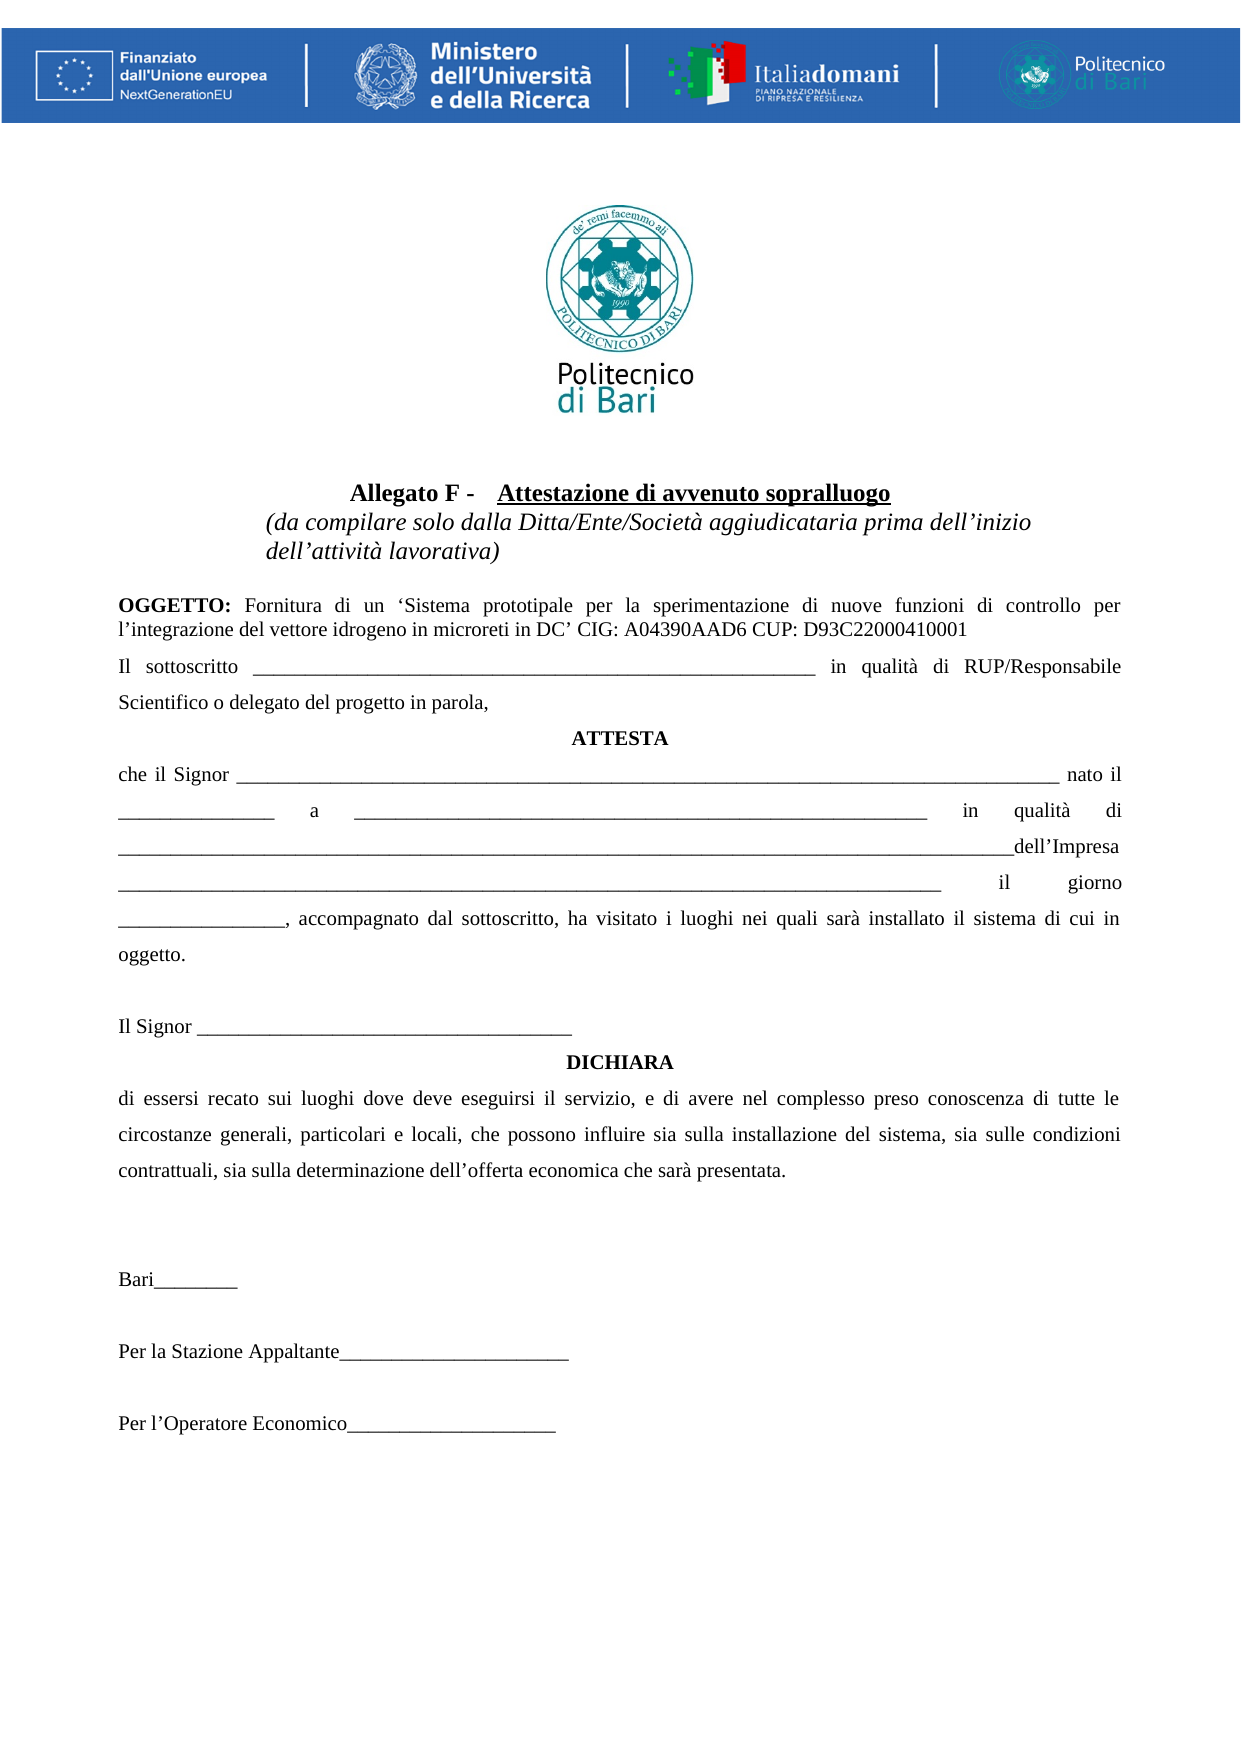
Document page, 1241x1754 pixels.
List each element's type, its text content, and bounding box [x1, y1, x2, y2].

picture [1, 28, 1241, 123]
text DICHIARA [118, 1050, 1122, 1074]
text OGGETTO: Fornitura di un ‘Sistema prototipale per la sperimentazione di nuove funzioni di controllo per l’integrazione del vettore idrogeno in microreti in DC’ CIG: A04390AAD6 CUP: D93C22000410001 [118, 593, 1122, 641]
text che il Signor _______________________________________________________________________________ nato il _______________ a _______________________________________________________ in qualità di ______________________________________________________________________________________dell’Impresa _______________________________________________________________________________ il giorno ________________, accompagnato dal sottoscritto, ha visitato i luoghi nei quali sarà installato il sistema di cui in oggetto. [118, 762, 1122, 966]
text Per la Stazione Appaltante______________________ [118, 1339, 1122, 1363]
text ATTESTA [118, 726, 1122, 750]
text Bari________ [118, 1267, 1122, 1291]
text (da compilare solo dalla Ditta/Ente/Società aggiudicataria prima dell’inizio dell’attività lavorativa) [118, 507, 1122, 564]
text Il sottoscritto ______________________________________________________ in qualità di RUP/Responsabile Scientifico o delegato del progetto in parola, [118, 654, 1122, 714]
text di essersi recato sui luoghi dove deve eseguirsi il servizio, e di avere nel complesso preso conoscenza di tutte le circostanze generali, particolari e locali, che possono influire sia sulla installazione del sistema, sia sulle condizioni contrattuali, sia sulla determinazione dell’offerta economica che sarà presentata. [118, 1086, 1122, 1182]
picture [546, 205, 695, 421]
text Allegato F - Attestazione di avvenuto sopralluogo [118, 478, 1122, 507]
text Il Signor ____________________________________ [118, 1014, 1122, 1038]
text Per l’Operatore Economico____________________ [118, 1411, 1122, 1435]
